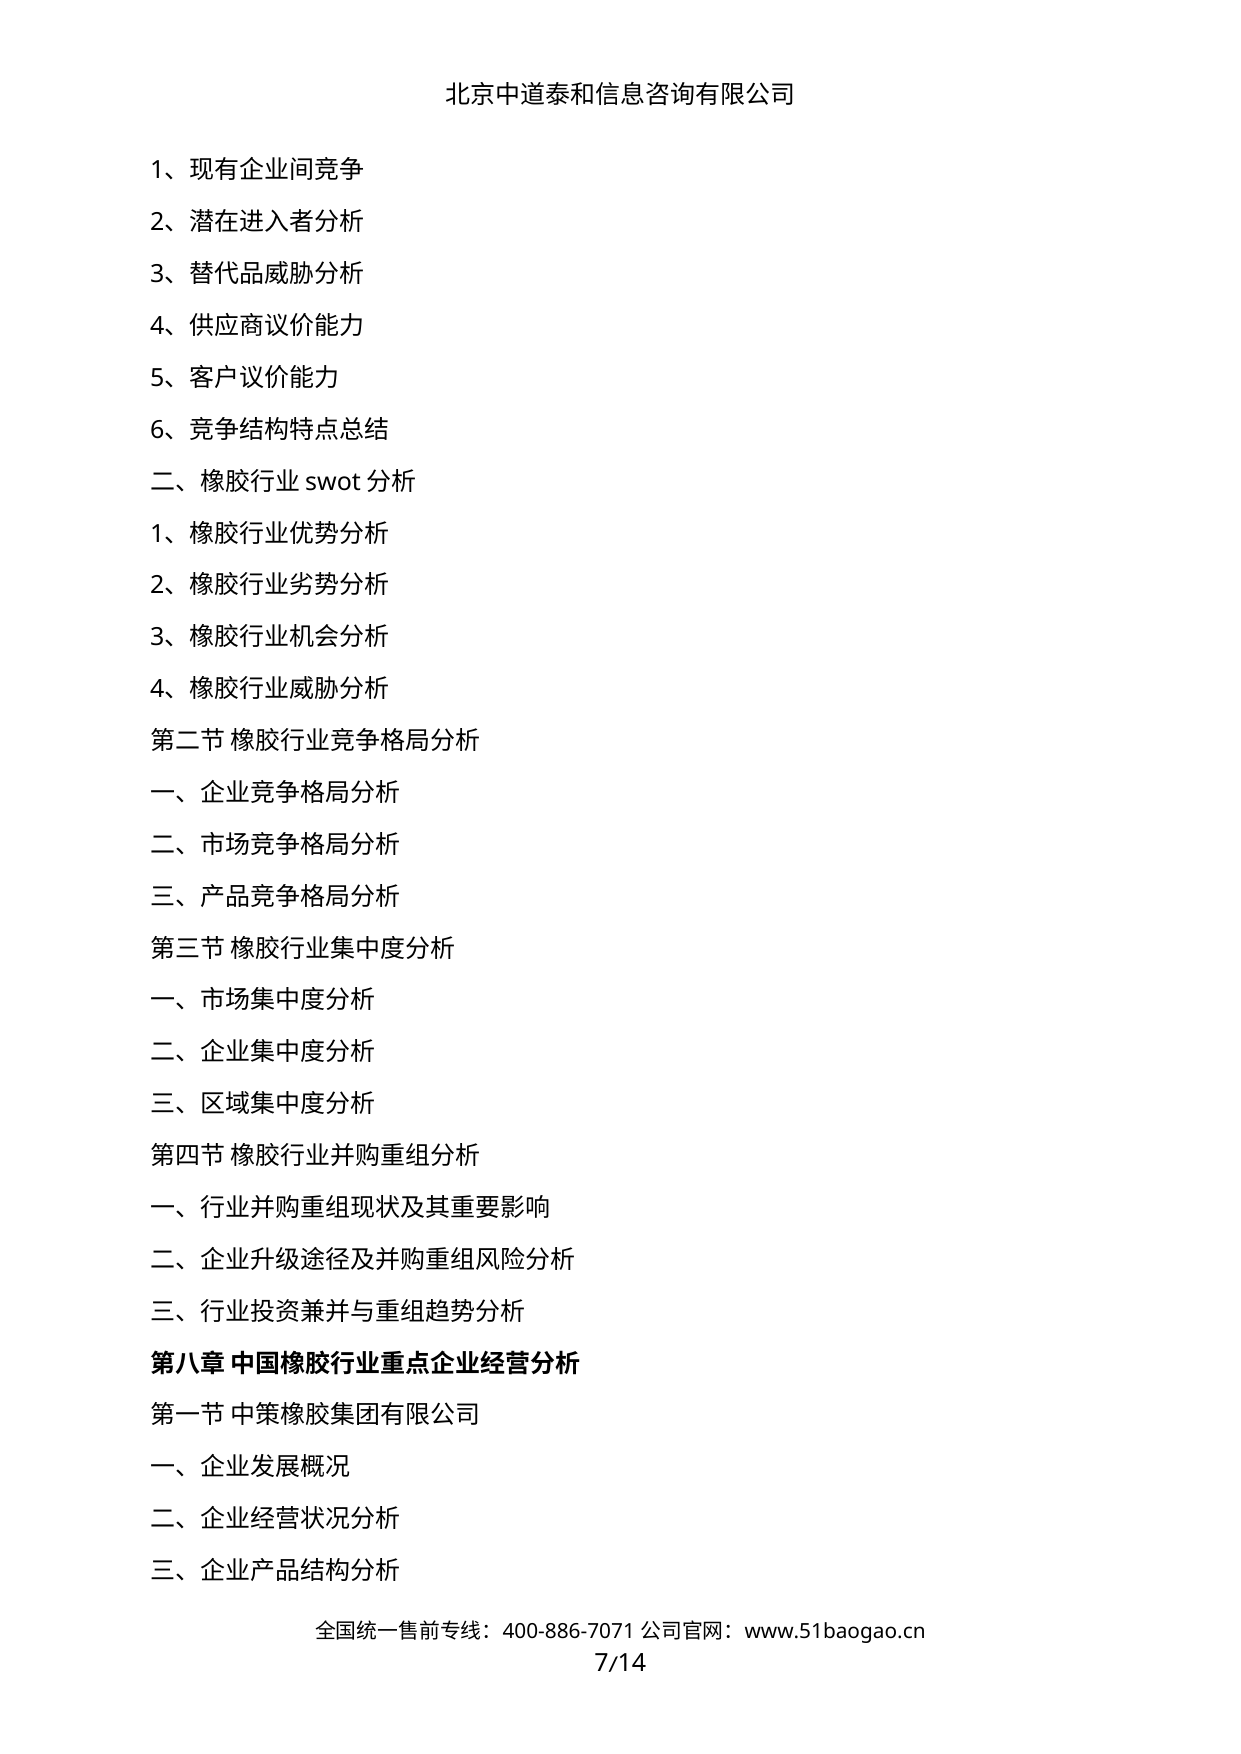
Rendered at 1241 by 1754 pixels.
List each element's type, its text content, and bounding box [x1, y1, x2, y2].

text 一、企业发展概况 [150, 1447, 1090, 1483]
text 二、企业经营状况分析 [150, 1499, 1090, 1535]
text 2、橡胶行业劣势分析 [150, 565, 1090, 601]
text 3、橡胶行业机会分析 [150, 617, 1090, 653]
text 三、企业产品结构分析 [150, 1551, 1090, 1587]
text 2、潜在进入者分析 [150, 202, 1090, 238]
text 二、市场竞争格局分析 [150, 824, 1090, 861]
text 二、企业集中度分析 [150, 1032, 1090, 1068]
text 1、橡胶行业优势分析 [150, 513, 1090, 549]
text 第三节 橡胶行业集中度分析 [150, 928, 1090, 964]
text 第一节 中策橡胶集团有限公司 [150, 1395, 1090, 1431]
text 三、行业投资兼并与重组趋势分析 [150, 1291, 1090, 1327]
text 第四节 橡胶行业并购重组分析 [150, 1136, 1090, 1172]
text 三、产品竞争格局分析 [150, 876, 1090, 912]
text 6、竞争结构特点总结 [150, 409, 1090, 446]
text 4、供应商议价能力 [150, 306, 1090, 342]
text 三、区域集中度分析 [150, 1084, 1090, 1120]
text 1、现有企业间竞争 [150, 150, 1090, 186]
text 第八章 中国橡胶行业重点企业经营分析 [150, 1343, 1090, 1379]
text 一、企业竞争格局分析 [150, 772, 1090, 809]
text 第二节 橡胶行业竞争格局分析 [150, 721, 1090, 757]
text 3、替代品威胁分析 [150, 254, 1090, 290]
text 4、橡胶行业威胁分析 [150, 669, 1090, 705]
text 一、市场集中度分析 [150, 980, 1090, 1016]
text 5、客户议价能力 [150, 357, 1090, 394]
text 二、企业升级途径及并购重组风险分析 [150, 1239, 1090, 1276]
text 一、行业并购重组现状及其重要影响 [150, 1187, 1090, 1224]
text 二、橡胶行业swot分析 [150, 461, 1090, 497]
